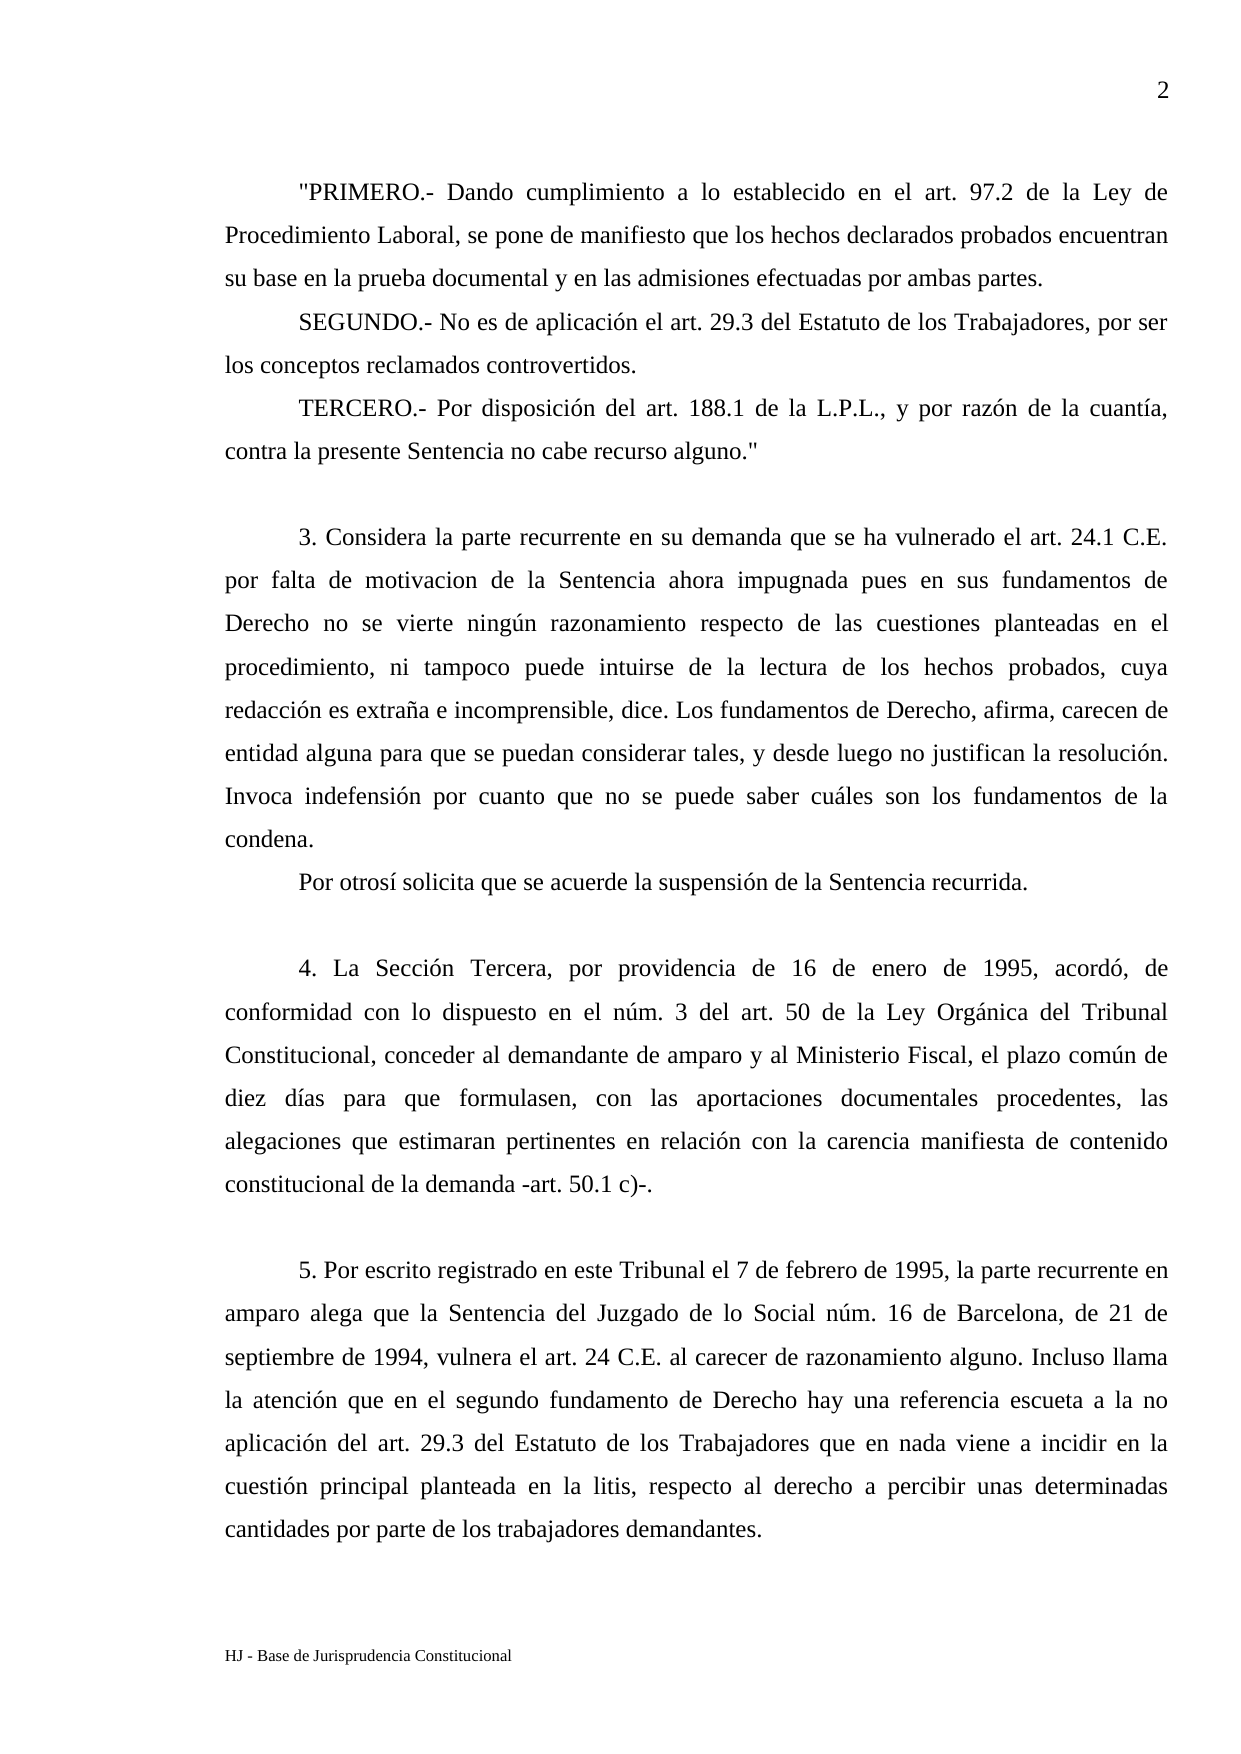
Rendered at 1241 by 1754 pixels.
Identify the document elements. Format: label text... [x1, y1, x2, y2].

text 5. Por escrito registrado en este Tribunal el 7 de febrero de 1995, la parte recurrente en amparo alega que la Sentencia del Juzgado de lo Social núm. 16 de Barcelona, de 21 de septiembre de 1994, vulnera el art. 24 C.E. al carecer de razonamiento alguno. Incluso llama la atención que en el segundo fundamento de Derecho hay una referencia escueta a la no aplicación del art. 29.3 del Estatuto de los Trabajadores que en nada viene a incidir en la cuestión principal planteada en la litis, respecto al derecho a percibir unas determinadas cantidades por parte de los trabajadores demandantes. [224, 1255, 1169, 1543]
text Por otrosí solicita que se acuerde la suspensión de la Sentencia recurrida. [224, 867, 1169, 896]
text 4. La Sección Tercera, por providencia de 16 de enero de 1995, acordó, de conformidad con lo dispuesto en el núm. 3 del art. 50 de la Ley Orgánica del Tribunal Constitucional, conceder al demandante de amparo y al Ministerio Fiscal, el plazo común de diez días para que formulasen, con las aportaciones documentales procedentes, las alegaciones que estimaran pertinentes en relación con la carencia manifiesta de contenido constitucional de la demanda -art. 50.1 c)-. [224, 953, 1169, 1198]
text 3. Considera la parte recurrente en su demanda que se ha vulnerado el art. 24.1 C.E. por falta de motivacion de la Sentencia ahora impugnada pues en sus fundamentos de Derecho no se vierte ningún razonamiento respecto de las cuestiones planteadas en el procedimiento, ni tampoco puede intuirse de la lectura de los hechos probados, cuya redacción es extraña e incomprensible, dice. Los fundamentos de Derecho, afirma, carecen de entidad alguna para que se puedan considerar tales, y desde luego no justifican la resolución. Invoca indefensión por cuanto que no se puede saber cuáles son los fundamentos de la condena. [224, 522, 1169, 853]
text "PRIMERO.- Dando cumplimiento a lo establecido en el art. 97.2 de la Ley de Procedimiento Laboral, se pone de manifiesto que los hechos declarados probados encuentran su base en la prueba documental y en las admisiones efectuadas por ambas partes. [224, 177, 1169, 292]
text SEGUNDO.- No es de aplicación el art. 29.3 del Estatuto de los Trabajadores, por ser los conceptos reclamados controvertidos. [224, 307, 1169, 378]
text TERCERO.- Por disposición del art. 188.1 de la L.P.L., y por razón de la cuantía, contra la presente Sentencia no cabe recurso alguno." [224, 393, 1169, 465]
